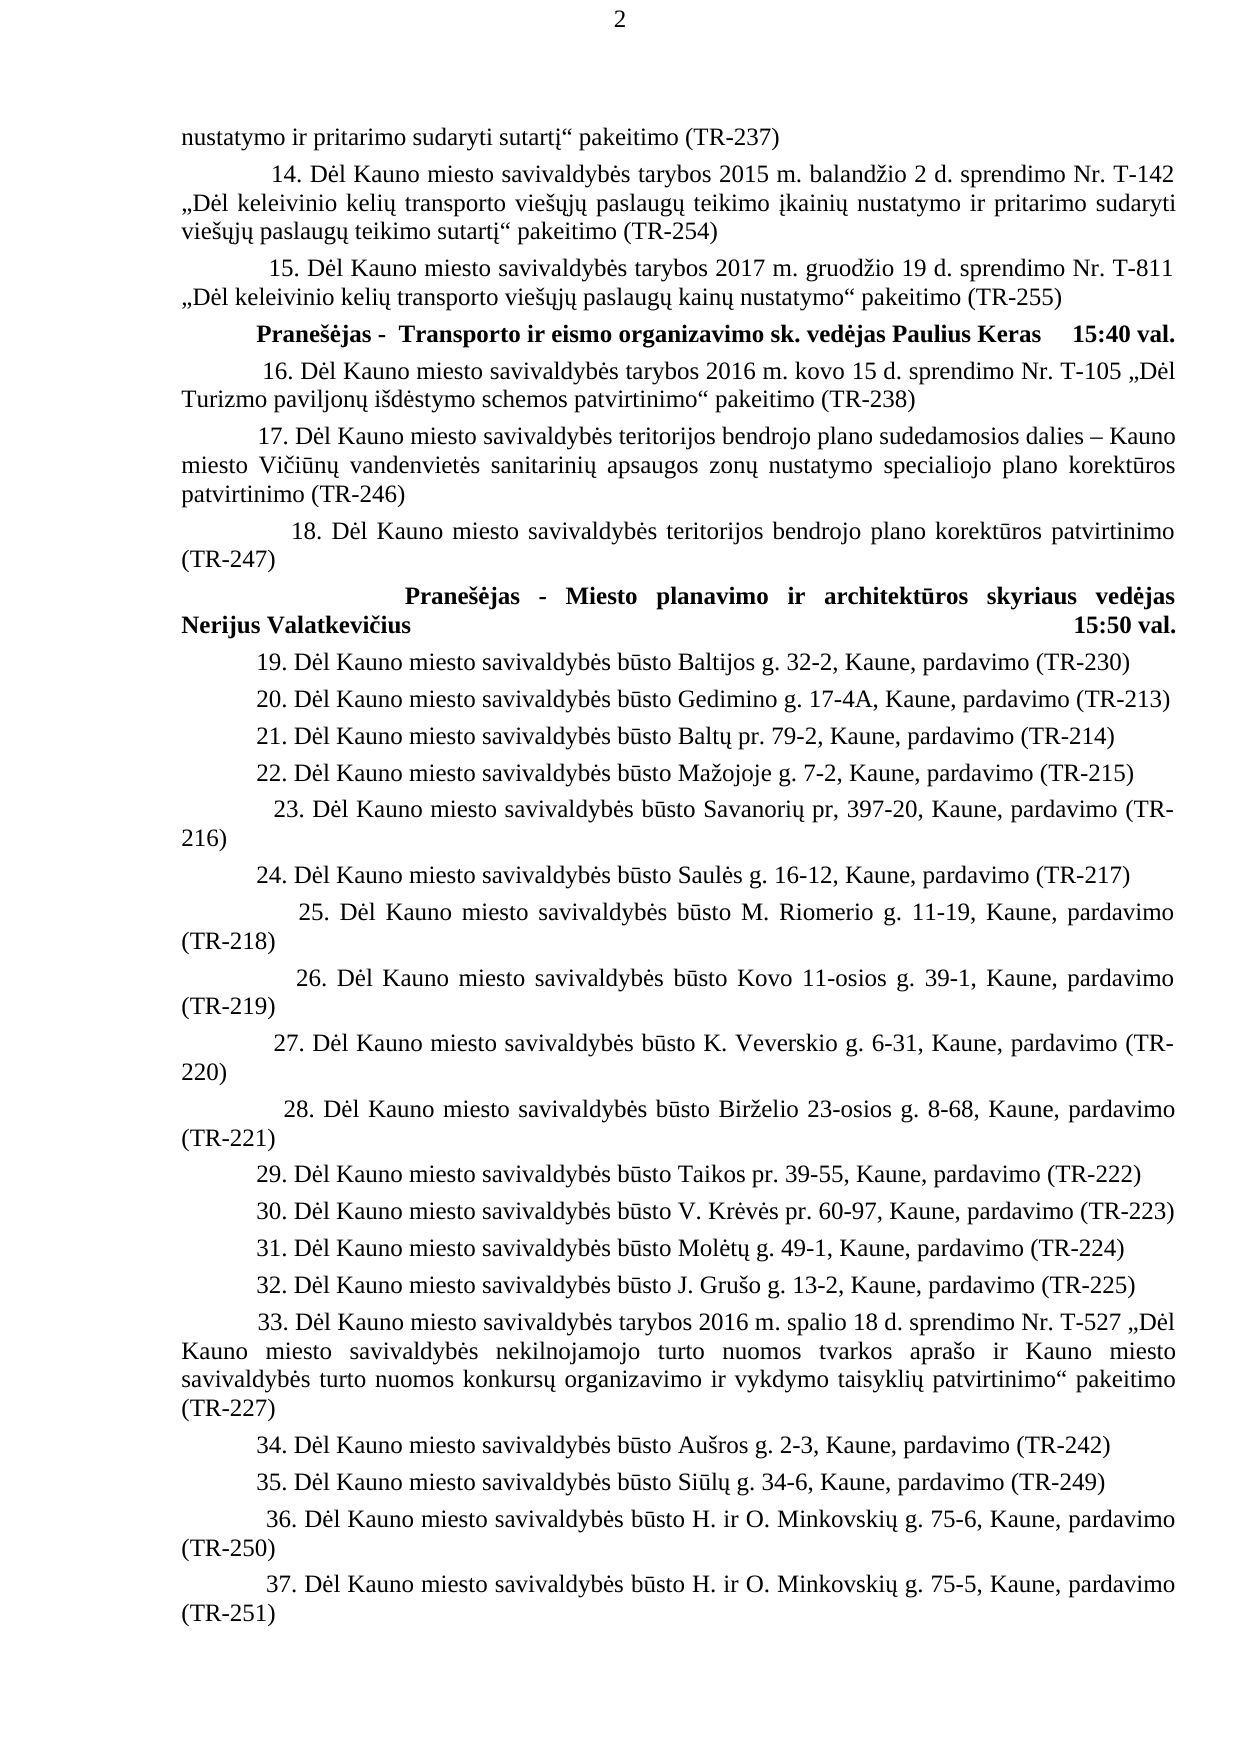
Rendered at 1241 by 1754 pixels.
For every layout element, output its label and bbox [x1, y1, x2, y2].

table_cell [177, 118, 1181, 1631]
